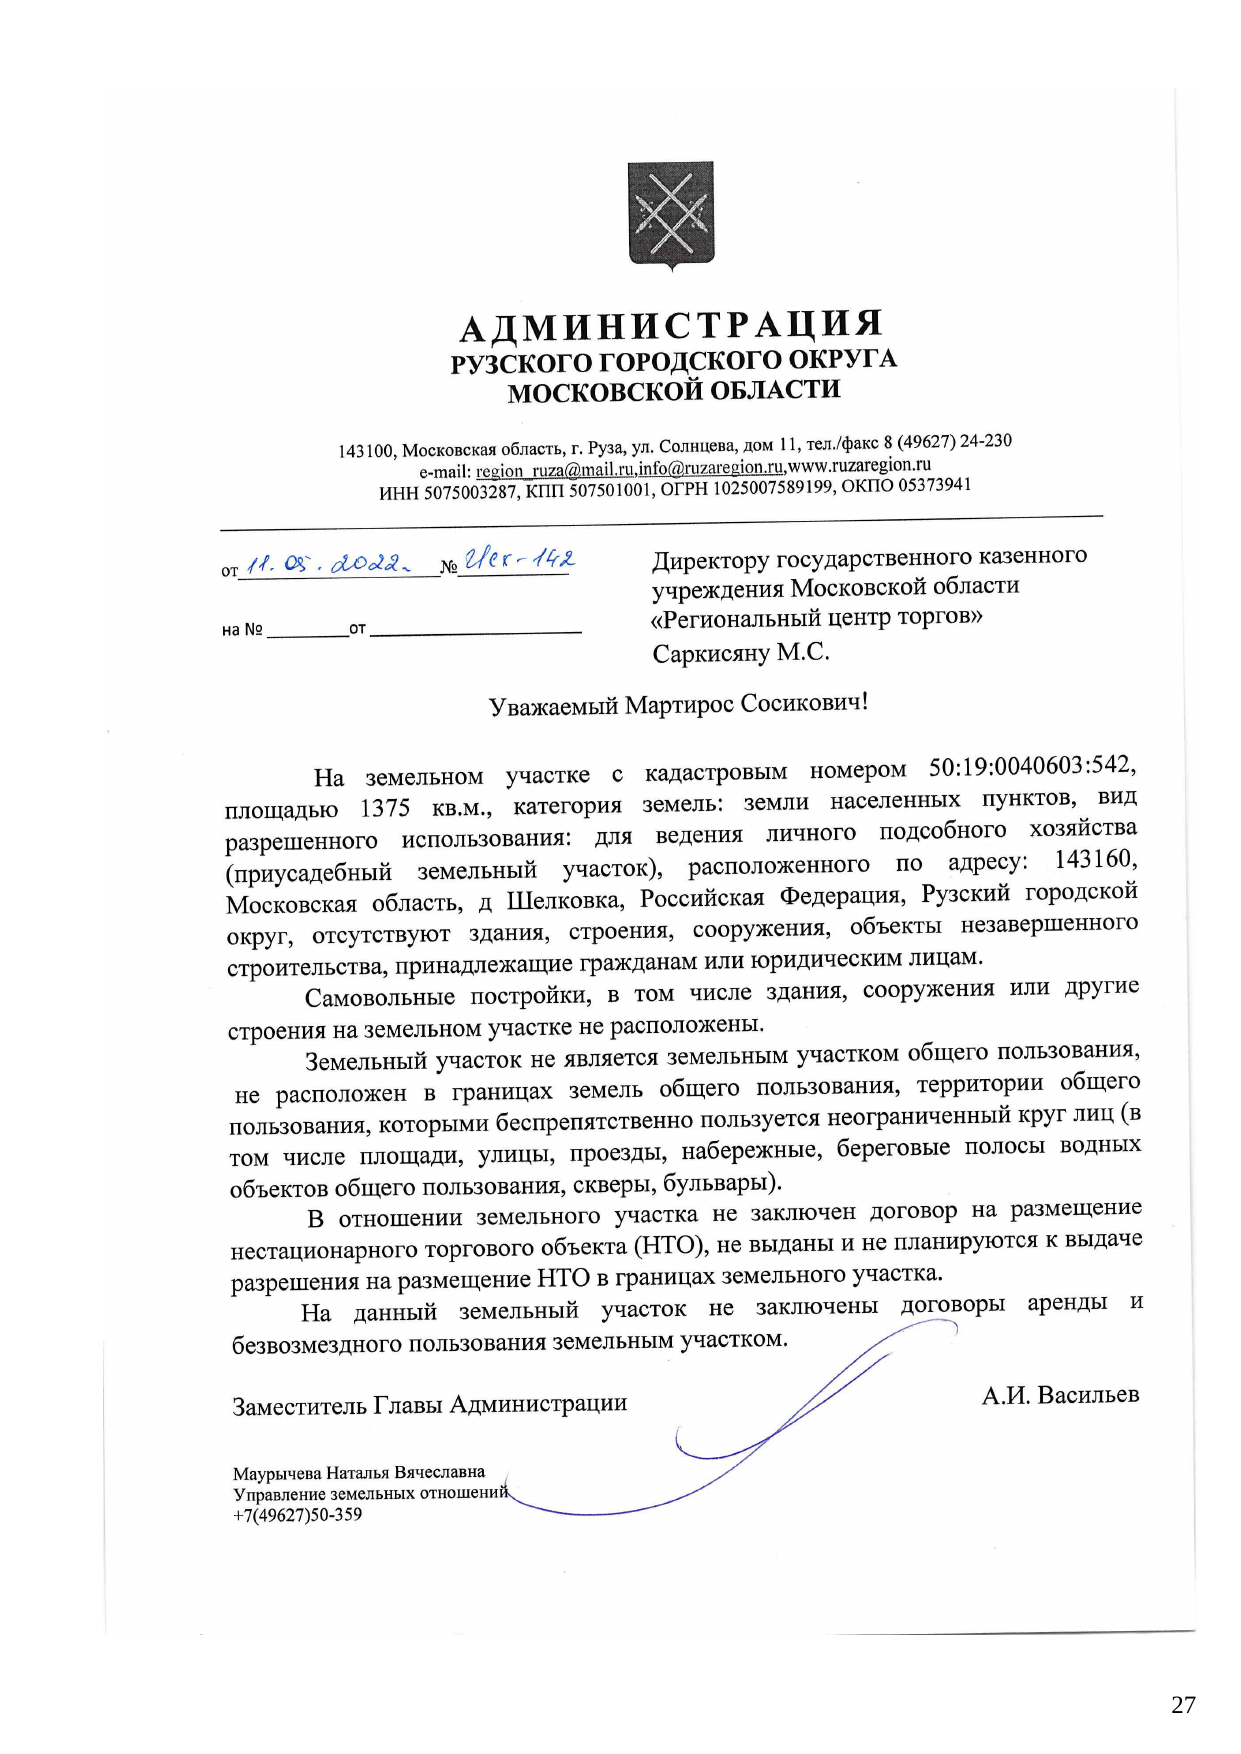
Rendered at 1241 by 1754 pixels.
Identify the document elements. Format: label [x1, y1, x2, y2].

picture [103, 88, 1197, 1635]
